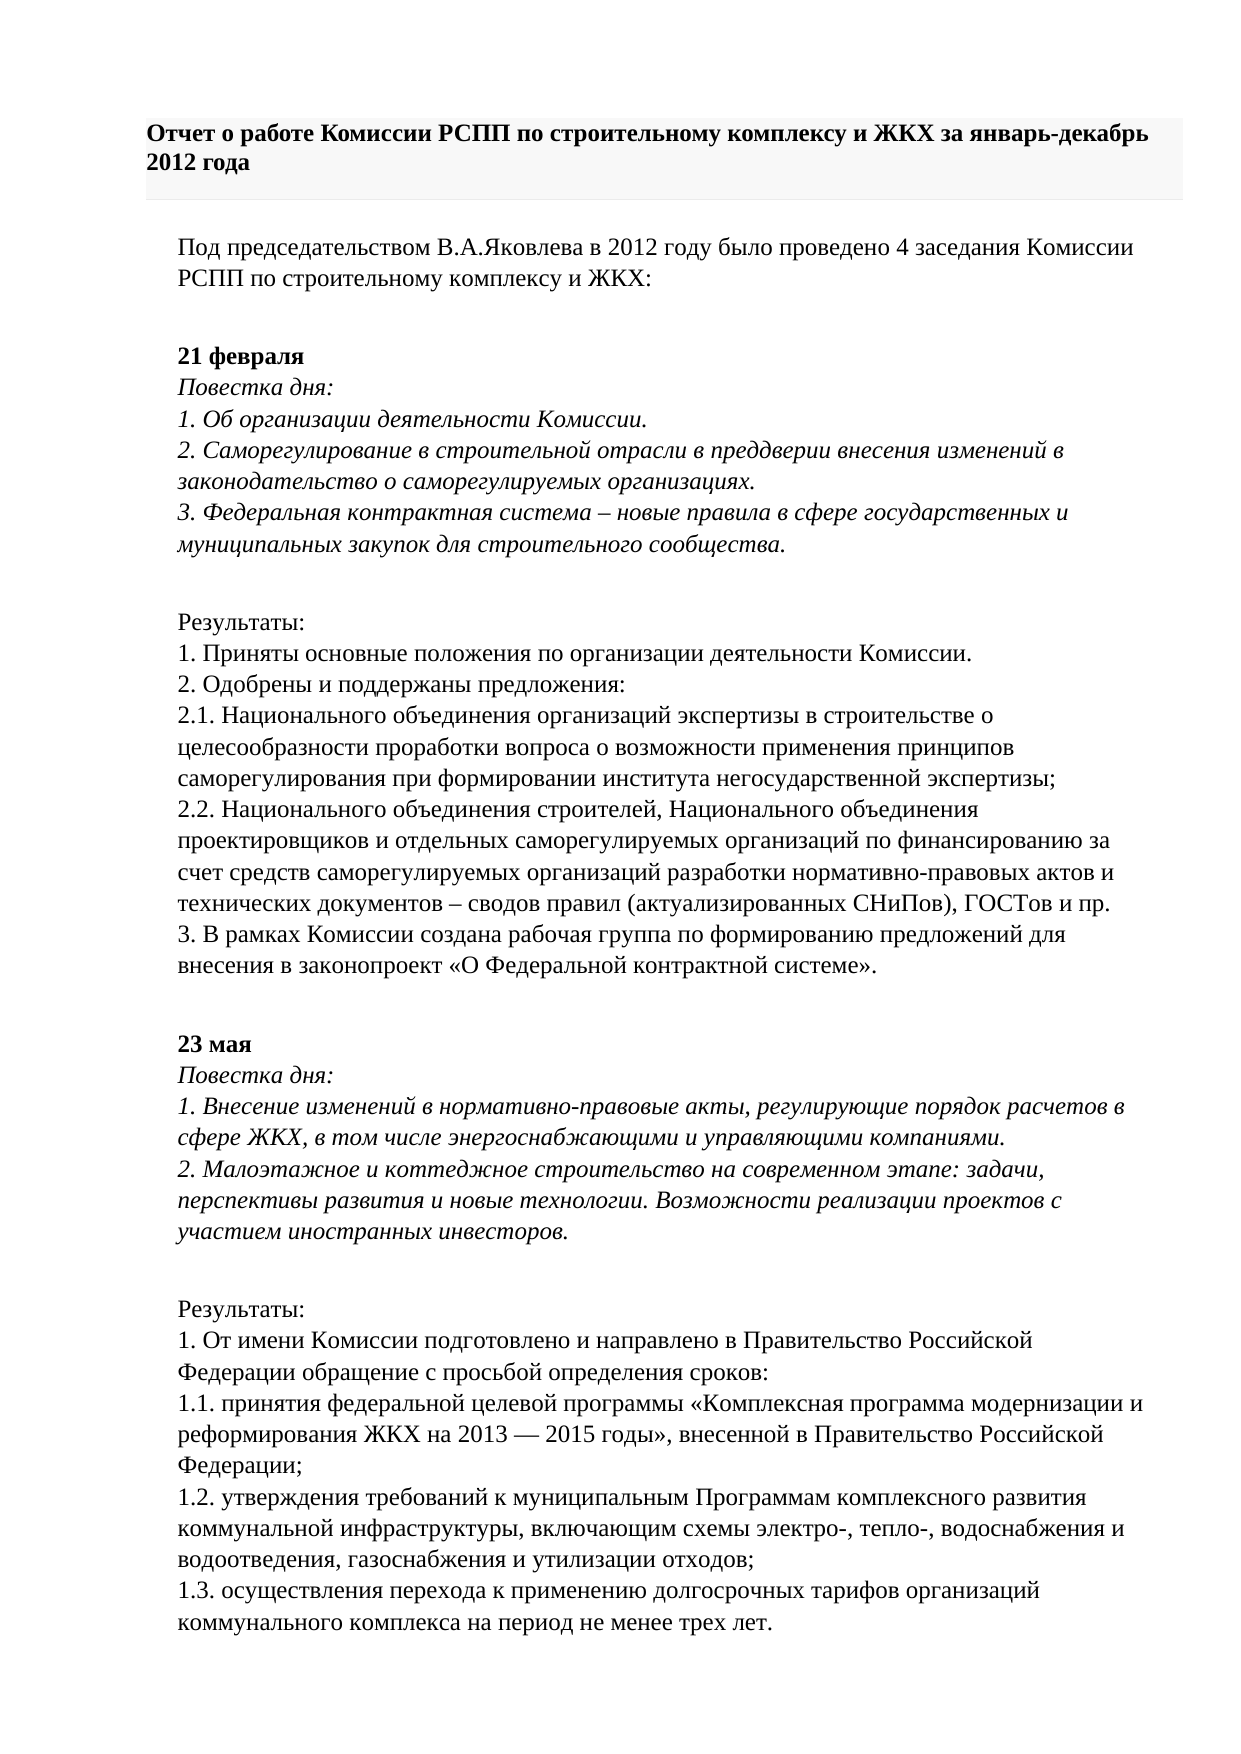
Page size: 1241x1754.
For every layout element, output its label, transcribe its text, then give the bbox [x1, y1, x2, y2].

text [177, 1292, 1152, 1636]
text Отчет о работе Комиссии РСПП по строительному комплексу и ЖКХ за январь-декабрь 2012 года [146, 118, 1183, 199]
text 23 мая Повестка дня: 1. Внесение изменений в нормативно-правовые акты, регулирующие порядок расчетов в сфере ЖКХ, в том числе энергоснабжающими и управляющими компаниями. 2. Малоэтажное и коттеджное строительство на современном этапе: задачи, перспективы развития и новые технологии. Возможности реализации проектов с участием иностранных инвесторов. [177, 1026, 1152, 1245]
text Результаты: 1. Приняты основные положения по организации деятельности Комиссии. 2. Одобрены и поддержаны предложения: 2.1. Национального объединения организаций экспертизы в строительстве о целесообразности проработки вопроса о возможности применения принципов саморегулирования при формировании института негосударственной экспертизы; 2.2. Национального объединения строителей, Национального объединения проектировщиков и отдельных саморегулируемых организаций по финансированию за счет средств саморегулируемых организаций разработки нормативно-правовых актов и технических документов – сводов правил (актуализированных СНиПов), ГОСТов и пр. 3. В рамках Комиссии создана рабочая группа по формированию предложений для внесения в законопроект «О Федеральной контрактной системе». [177, 604, 1152, 979]
text 21 февраля Повестка дня: 1. Об организации деятельности Комиссии. 2. Саморегулирование в строительной отрасли в преддверии внесения изменений в законодательство о саморегулируемых организациях. 3. Федеральная контрактная система – новые правила в сфере государственных и муниципальных закупок для строительного сообщества. [177, 339, 1152, 557]
text Под председательством В.А.Яковлева в 2012 году было проведено 4 заседания Комиссии РСПП по строительному комплексу и ЖКХ: [177, 229, 1152, 292]
